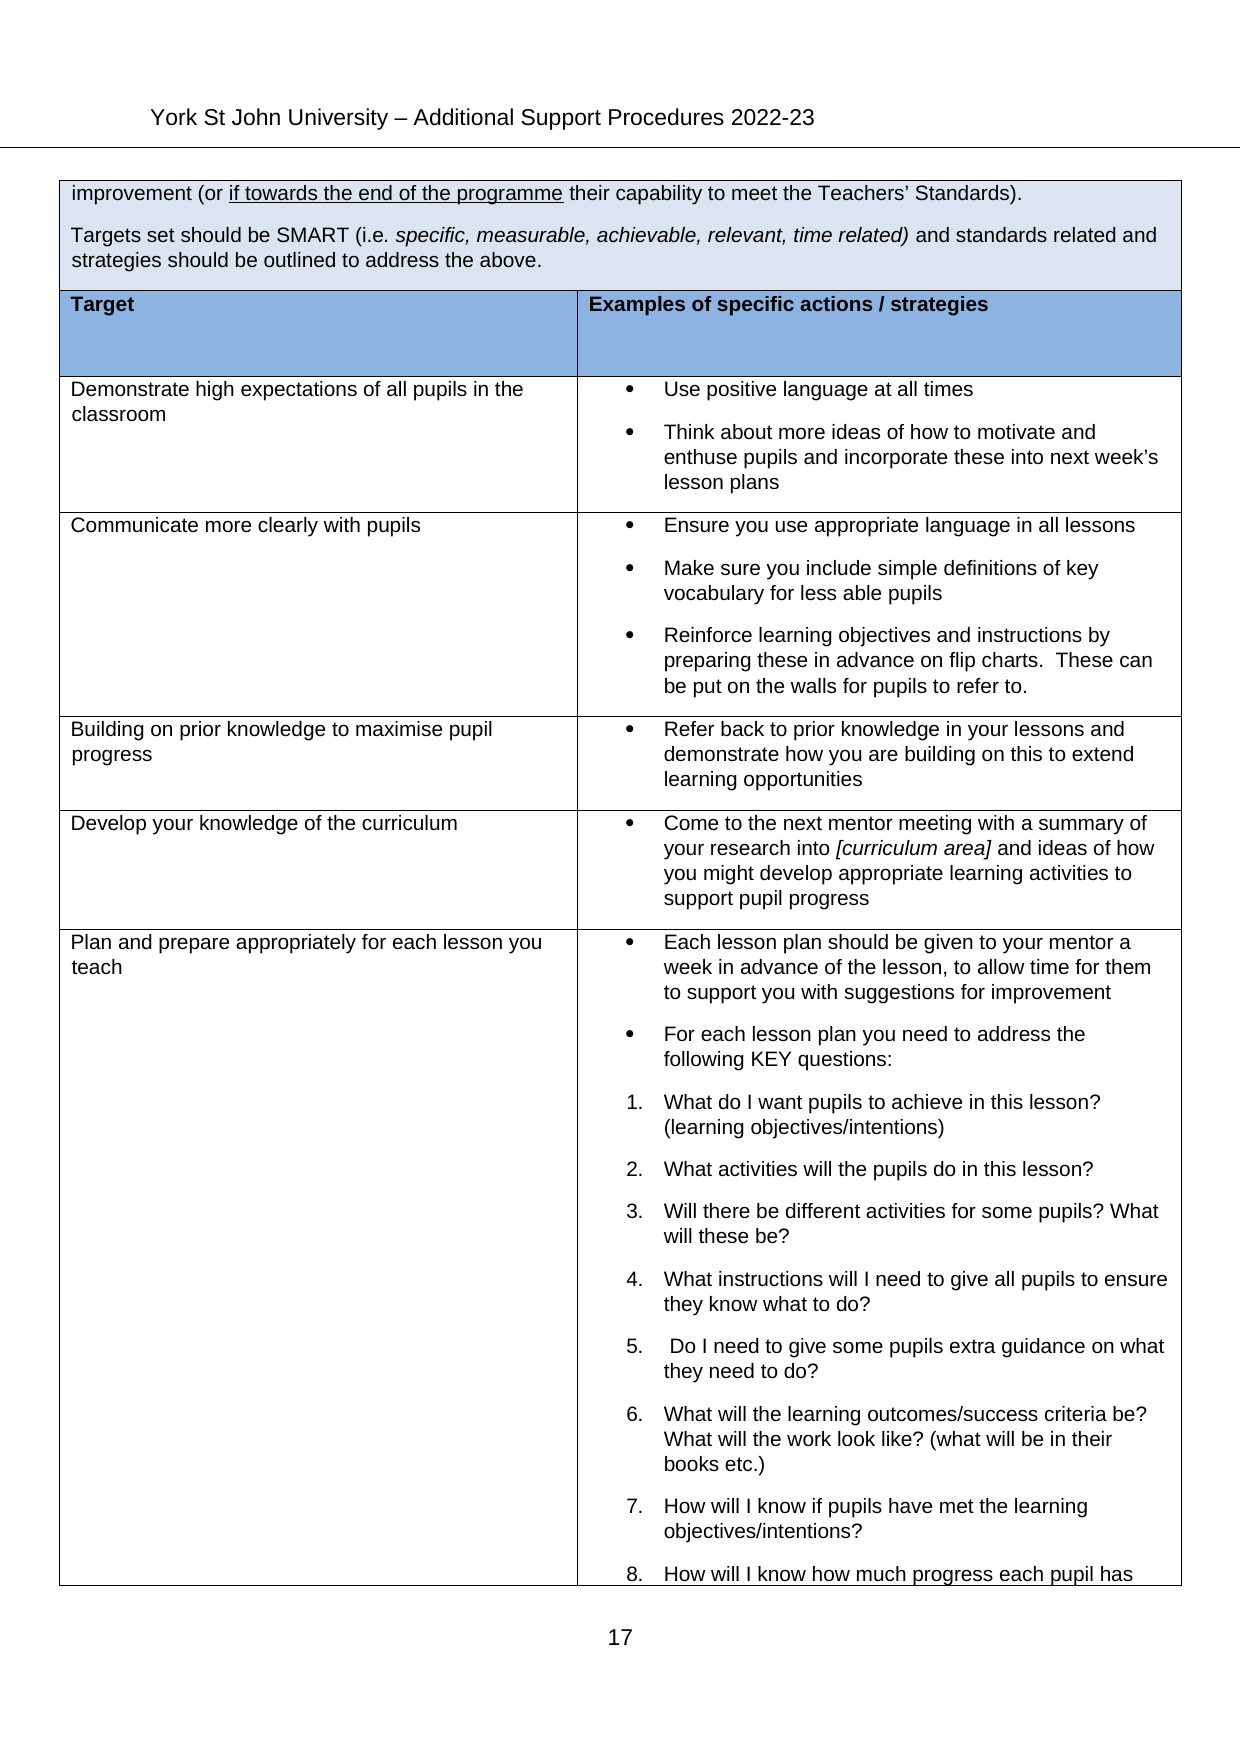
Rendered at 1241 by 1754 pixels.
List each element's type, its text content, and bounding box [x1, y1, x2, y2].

table_cell Ensure you use appropriate language in all lessons Make sure you include simple definitions of key vocabulary for less able pupils Reinforce learning objectives and instructions by preparing these in advance on flip charts. These can be put on the walls for pupils to refer to. [578, 513, 1181, 716]
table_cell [578, 930, 1181, 1585]
table_cell Demonstrate high expectations of all pupils in the classroom [60, 377, 577, 512]
table_cell Refer back to prior knowledge in your lessons and demonstrate how you are building on this to extend learning opportunities [578, 717, 1181, 809]
table_cell Communicate more clearly with pupils [60, 513, 577, 716]
table_cell Examples of specific actions / strategies [578, 291, 1181, 376]
table_cell Come to the next mentor meeting with a summary of your research into [curriculum area] and ideas of how you might develop appropriate learning activities to support pupil progress [578, 811, 1181, 928]
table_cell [60, 181, 1181, 290]
table_cell Target [60, 291, 577, 376]
table_cell Building on prior knowledge to maximise pupil progress [60, 717, 577, 809]
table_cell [60, 930, 577, 1585]
table_cell Develop your knowledge of the curriculum [60, 811, 577, 928]
table_cell Use positive language at all times Think about more ideas of how to motivate and enthuse pupils and incorporate these into next week’s lesson plans [578, 377, 1181, 512]
